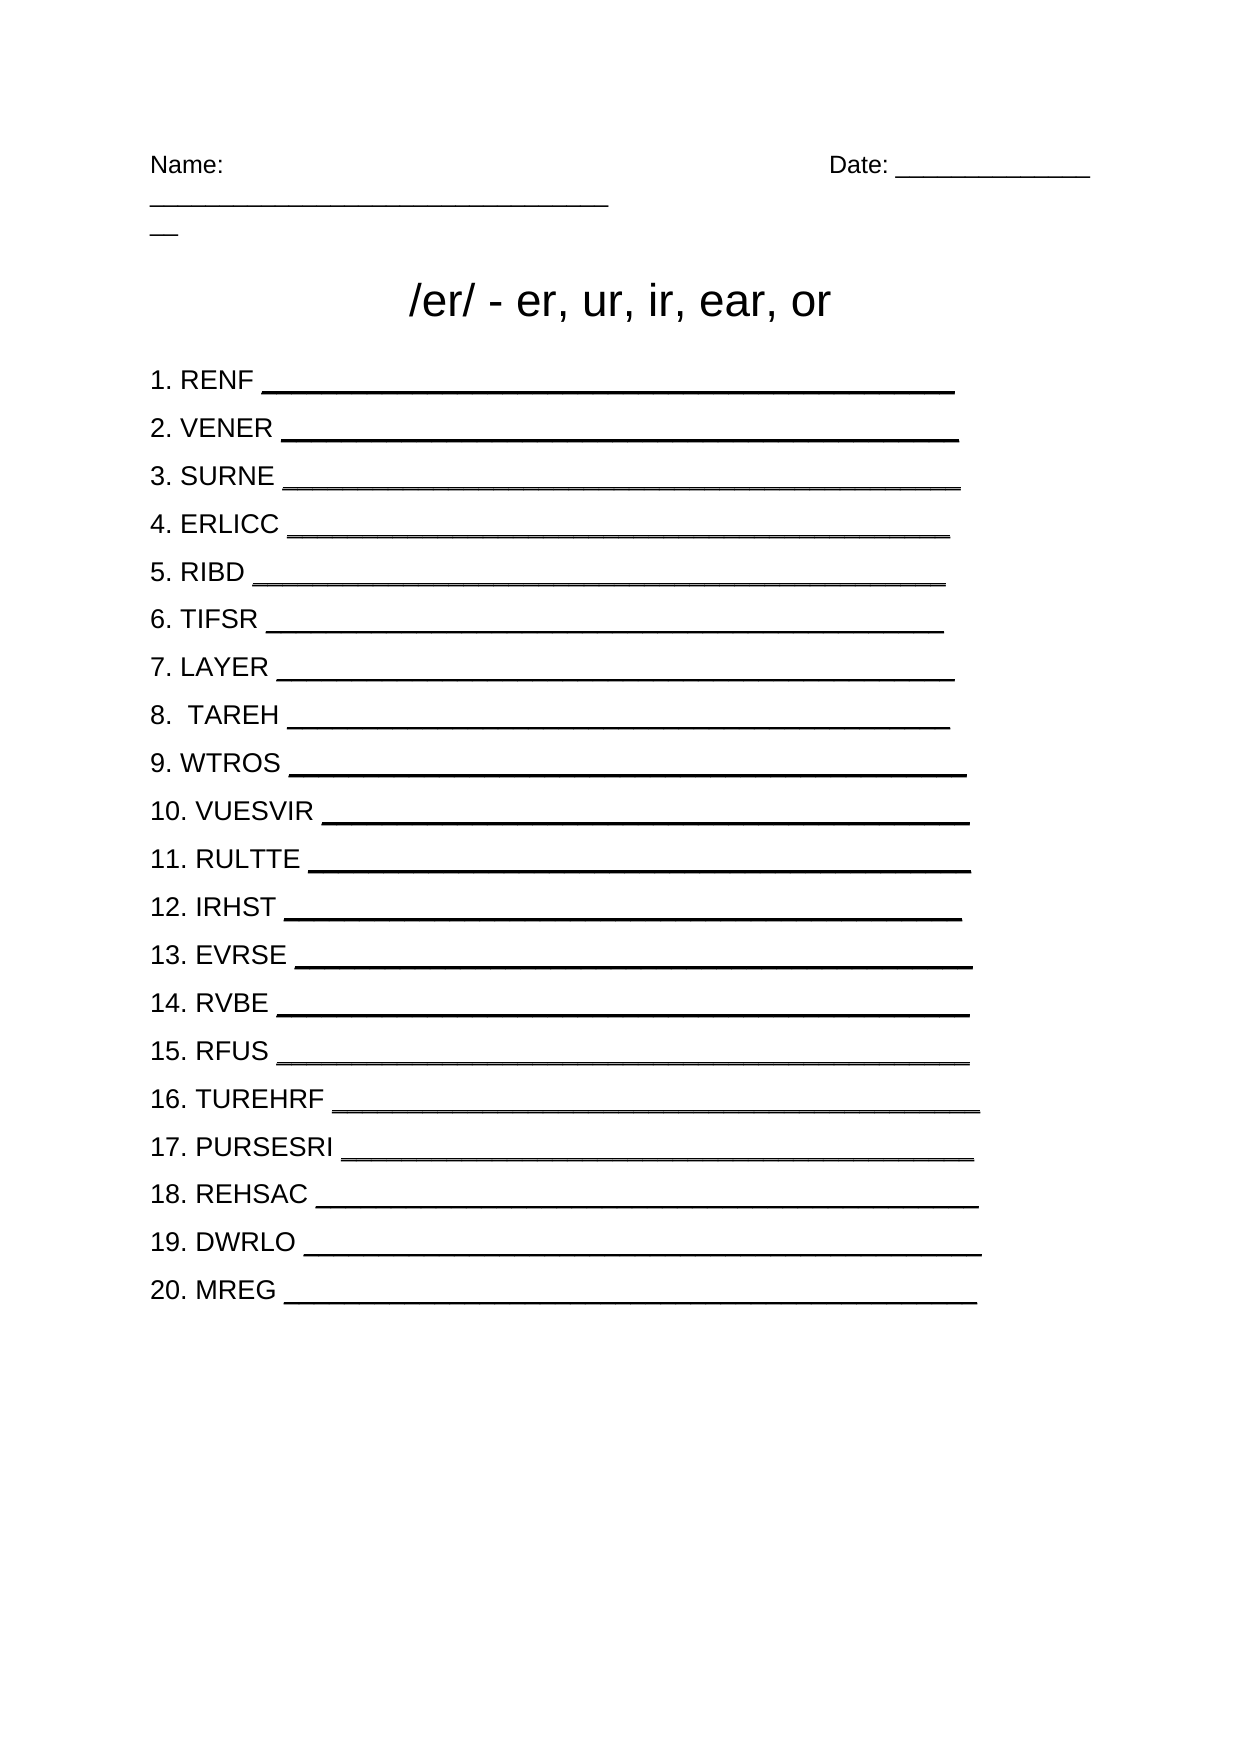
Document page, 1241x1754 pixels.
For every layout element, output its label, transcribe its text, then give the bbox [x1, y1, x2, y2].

text 4. ERLICC ____________________________________________ [150, 508, 1090, 539]
text 1. RENF ______________________________________________ [150, 364, 1090, 395]
text 17. PURSESRI __________________________________________ [150, 1131, 1090, 1162]
text 5. RIBD ______________________________________________ [150, 556, 1090, 587]
text 8. TAREH ____________________________________________ [150, 699, 1090, 731]
text 11. RULTTE ____________________________________________ [150, 843, 1090, 874]
text 9. WTROS _____________________________________________ [150, 747, 1090, 778]
text 7. LAYER _____________________________________________ [150, 651, 1090, 683]
table_header Date: ______________ [620, 150, 1090, 274]
text 18. REHSAC ____________________________________________ [150, 1178, 1090, 1210]
text 10. VUESVIR ___________________________________________ [150, 795, 1090, 826]
text 6. TIFSR _____________________________________________ [150, 603, 1090, 635]
table_header Name: ___________________________________ [150, 150, 620, 274]
text 19. DWRLO _____________________________________________ [150, 1226, 1090, 1258]
text 13. EVRSE _____________________________________________ [150, 939, 1090, 970]
text 16. TUREHRF ___________________________________________ [150, 1083, 1090, 1114]
text 14. RVBE ______________________________________________ [150, 987, 1090, 1018]
title /er/ - er, ur, ir, ear, or [150, 274, 1090, 326]
text 2. VENER _____________________________________________ [150, 412, 1090, 443]
text 20. MREG ______________________________________________ [150, 1274, 1090, 1306]
text 15. RFUS ______________________________________________ [150, 1035, 1090, 1066]
text 3. SURNE _____________________________________________ [150, 460, 1090, 491]
text 12. IRHST _____________________________________________ [150, 891, 1090, 922]
